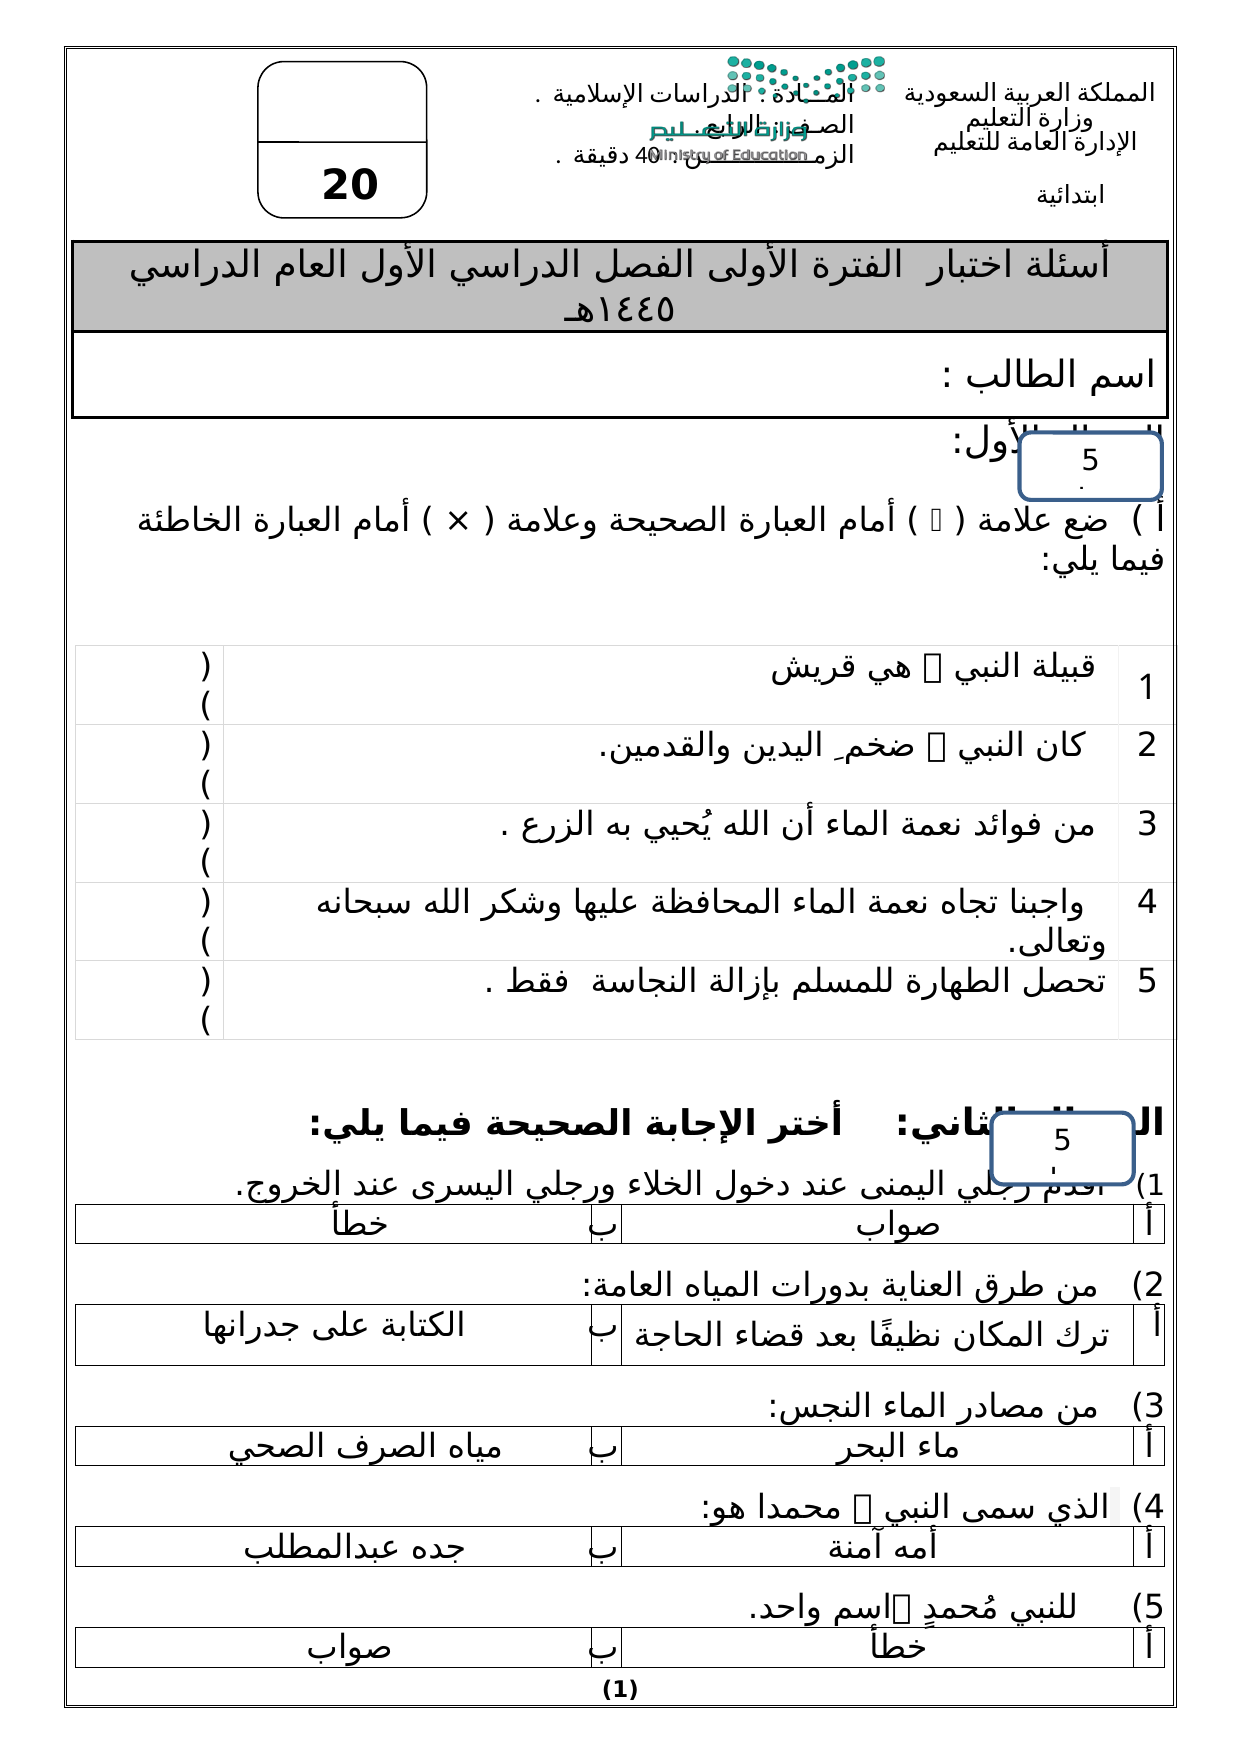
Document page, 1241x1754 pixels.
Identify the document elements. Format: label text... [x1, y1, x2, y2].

table_header 1 [1119, 646, 1173, 724]
table_cell اسم الطالب : [74, 333, 1166, 416]
text 1) أقدم رجلي اليمنى عند دخول الخلاء ورجلي اليسرى عند الخروج. [75, 1164, 1026, 1203]
table_cell من فوائد نعمة الماء أن الله يُحيي به الزرع . [224, 804, 1118, 882]
table_header ب [592, 1427, 621, 1465]
table_header ب [592, 1305, 621, 1365]
table_header [73, 51, 430, 239]
table_header أ [1134, 1305, 1164, 1365]
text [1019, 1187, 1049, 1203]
table_header الكتابة على جدرانها [76, 1305, 591, 1365]
table_cell ( ) [76, 725, 223, 803]
table_header خطأ [76, 1205, 591, 1243]
text 1) أقدم رجلي اليمنى عند دخول الخلاء ورجلي اليسرى عند الخروج. [1048, 1164, 1165, 1203]
table_cell 2 [1119, 725, 1173, 803]
table_header جده عبدالمطلب [76, 1527, 591, 1566]
table_header قبيلة النبي  هي قريش [224, 646, 1118, 724]
table_cell ( ) [76, 961, 223, 1039]
text السؤال الأول: [75, 419, 1165, 462]
table_header أ [1134, 1427, 1164, 1465]
table_cell كان النبي  ضخم ِ اليدين والقدمين. [224, 725, 1118, 803]
table_cell ( ) [76, 804, 223, 882]
table_cell 4 [1119, 883, 1173, 960]
text أ ) ضع علامة ( ) أمام العبارة الصحيحة وعلامة ( × ) أمام العبارة الخاطئة فيما يلي: [75, 498, 1165, 578]
text 5) للنبي مُحمدٍ اسم واحد. [75, 1588, 1165, 1627]
table_header خطأ [622, 1628, 1133, 1667]
table_header ترك المكان نظيفًا بعد قضاء الحاجة [622, 1305, 1133, 1365]
table_header أ [1134, 1205, 1164, 1243]
text السؤال الثاني: أختر الإجابة الصحيحة فيما يلي: [75, 1100, 1165, 1144]
text 4) الذي سمى النبي  محمدا هو: [75, 1487, 1110, 1526]
text 2) من طرق العناية بدورات المياه العامة: [75, 1265, 1165, 1304]
table_header صواب [76, 1628, 591, 1667]
table_cell ( ) [76, 883, 223, 960]
table_header ب [592, 1205, 621, 1243]
table_header أ [1134, 1527, 1164, 1566]
table_header ماء البحر [622, 1427, 1133, 1465]
table_header ب [592, 1628, 621, 1667]
table_header [430, 51, 584, 239]
table_cell 5 [1119, 961, 1173, 1039]
table_header [585, 51, 892, 239]
table_cell أسئلة اختبار الفترة الأولى الفصل الدراسي الأول العام الدراسي ١٤٤٥ه‍ـ [74, 243, 1166, 330]
picture [639, 51, 888, 169]
table_header أمه آمنة [622, 1527, 1133, 1566]
table_cell تحصل الطهارة للمسلم بإزالة النجاسة فقط . [224, 961, 1118, 1039]
table_header مياه الصرف الصحي [76, 1427, 591, 1465]
table_cell واجبنا تجاه نعمة الماء المحافظة عليها وشكر الله سبحانه وتعالى. [224, 883, 1118, 960]
table_header أ [1134, 1628, 1164, 1667]
text 3) من مصادر الماء النجس: [75, 1387, 1165, 1426]
table_header ب [592, 1527, 621, 1566]
table_cell 3 [1119, 804, 1173, 882]
table_header ( ) [76, 646, 223, 724]
table_header المملكة العربية السعودية وزارة التعليم الإدارة العامة للتعليم ابتدائية [892, 51, 1167, 239]
table_header صواب [622, 1205, 1133, 1243]
